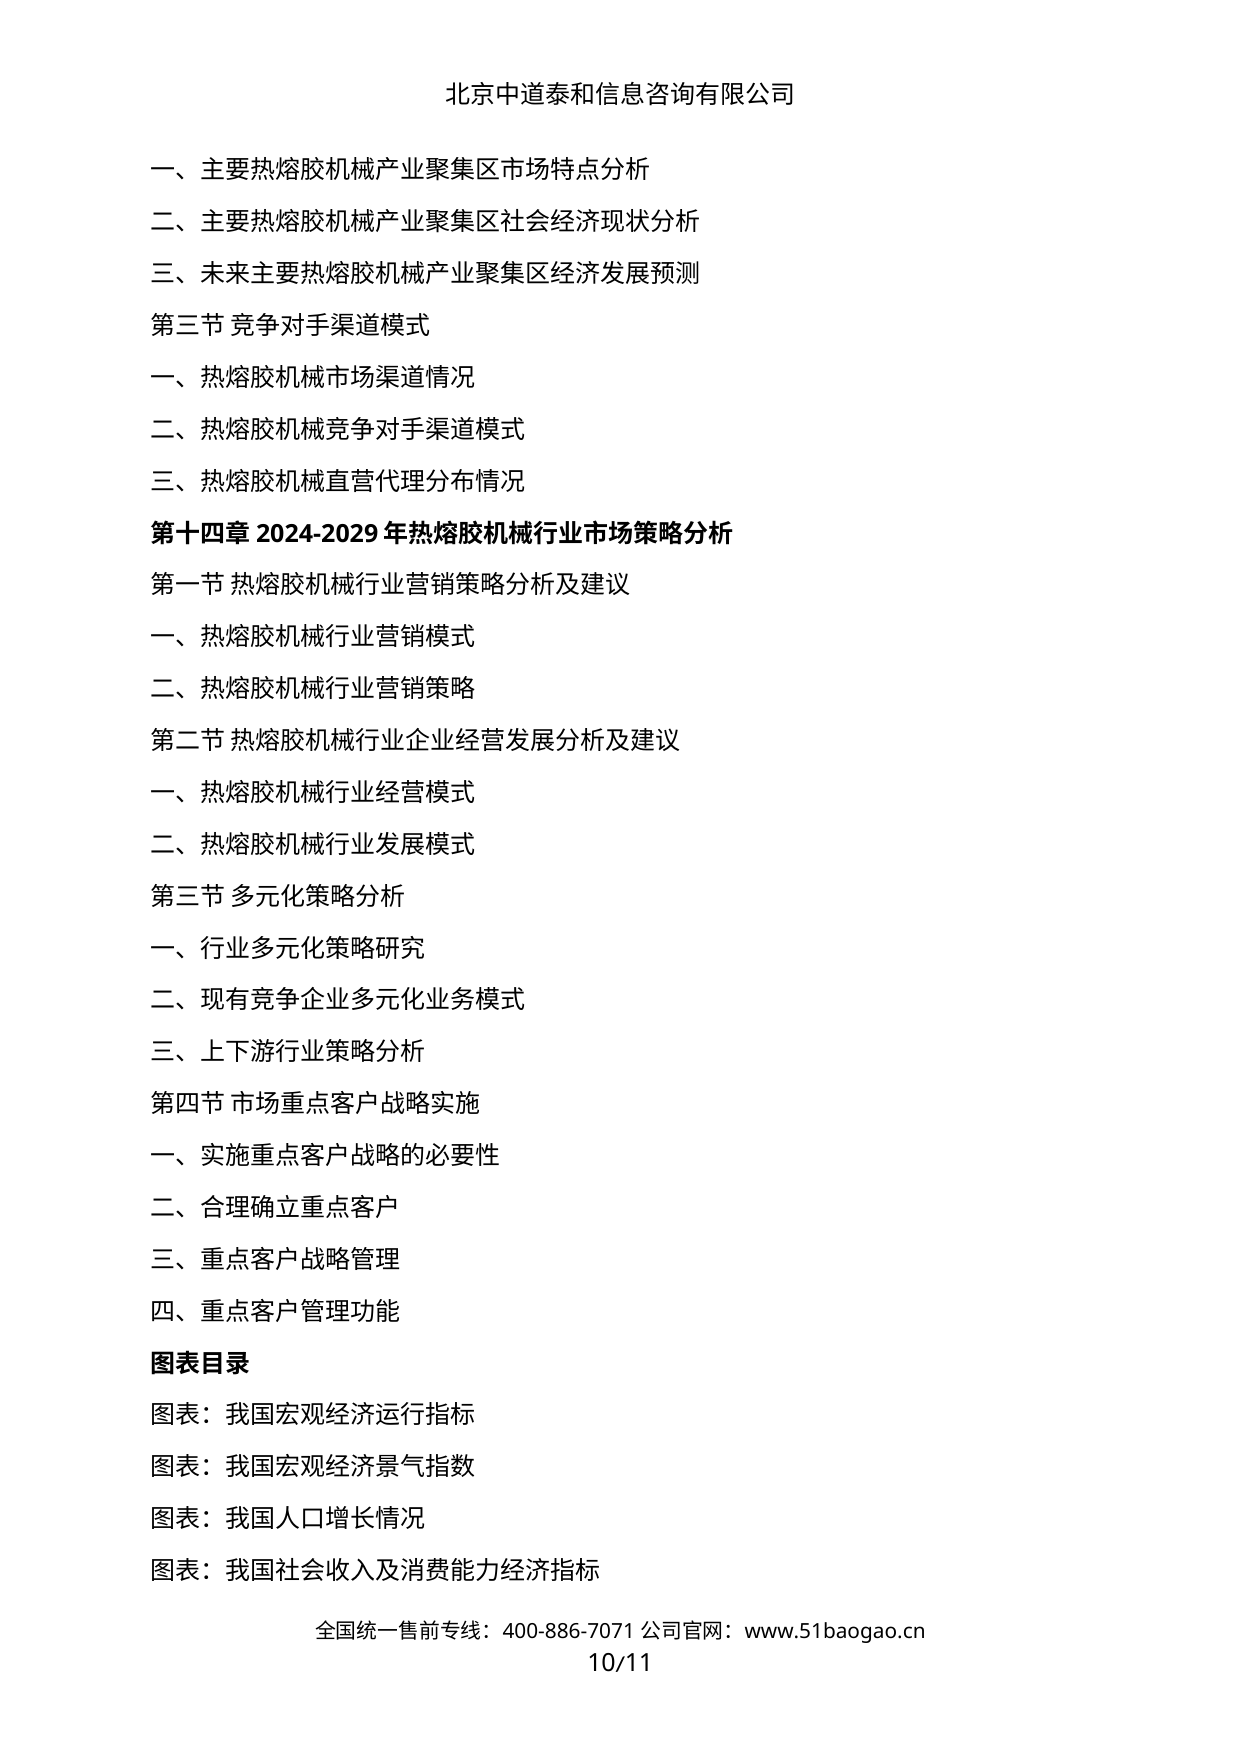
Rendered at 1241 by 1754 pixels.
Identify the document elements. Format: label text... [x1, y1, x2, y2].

text 图表：我国宏观经济景气指数 [150, 1447, 1090, 1483]
text 第四节 市场重点客户战略实施 [150, 1084, 1090, 1120]
text 图表：我国社会收入及消费能力经济指标 [150, 1551, 1090, 1587]
text 图表：我国人口增长情况 [150, 1499, 1090, 1535]
text 一、热熔胶机械行业营销模式 [150, 617, 1090, 653]
text 一、行业多元化策略研究 [150, 928, 1090, 964]
text 一、热熔胶机械市场渠道情况 [150, 357, 1090, 394]
text 三、上下游行业策略分析 [150, 1032, 1090, 1068]
text 第十四章 2024-2029年热熔胶机械行业市场策略分析 [150, 513, 1090, 549]
text 二、合理确立重点客户 [150, 1187, 1090, 1224]
text 图表目录 [150, 1343, 1090, 1379]
text 一、热熔胶机械行业经营模式 [150, 772, 1090, 809]
text 三、热熔胶机械直营代理分布情况 [150, 461, 1090, 497]
text 一、实施重点客户战略的必要性 [150, 1136, 1090, 1172]
text 第三节 竞争对手渠道模式 [150, 306, 1090, 342]
text 四、重点客户管理功能 [150, 1291, 1090, 1327]
text 第一节 热熔胶机械行业营销策略分析及建议 [150, 565, 1090, 601]
text 三、未来主要热熔胶机械产业聚集区经济发展预测 [150, 254, 1090, 290]
text 第二节 热熔胶机械行业企业经营发展分析及建议 [150, 721, 1090, 757]
text 图表：我国宏观经济运行指标 [150, 1395, 1090, 1431]
text 二、热熔胶机械行业营销策略 [150, 669, 1090, 705]
text 二、热熔胶机械行业发展模式 [150, 824, 1090, 861]
text 三、重点客户战略管理 [150, 1239, 1090, 1276]
text 第三节 多元化策略分析 [150, 876, 1090, 912]
text 二、现有竞争企业多元化业务模式 [150, 980, 1090, 1016]
text 二、热熔胶机械竞争对手渠道模式 [150, 409, 1090, 446]
text 一、主要热熔胶机械产业聚集区市场特点分析 [150, 150, 1090, 186]
text 二、主要热熔胶机械产业聚集区社会经济现状分析 [150, 202, 1090, 238]
